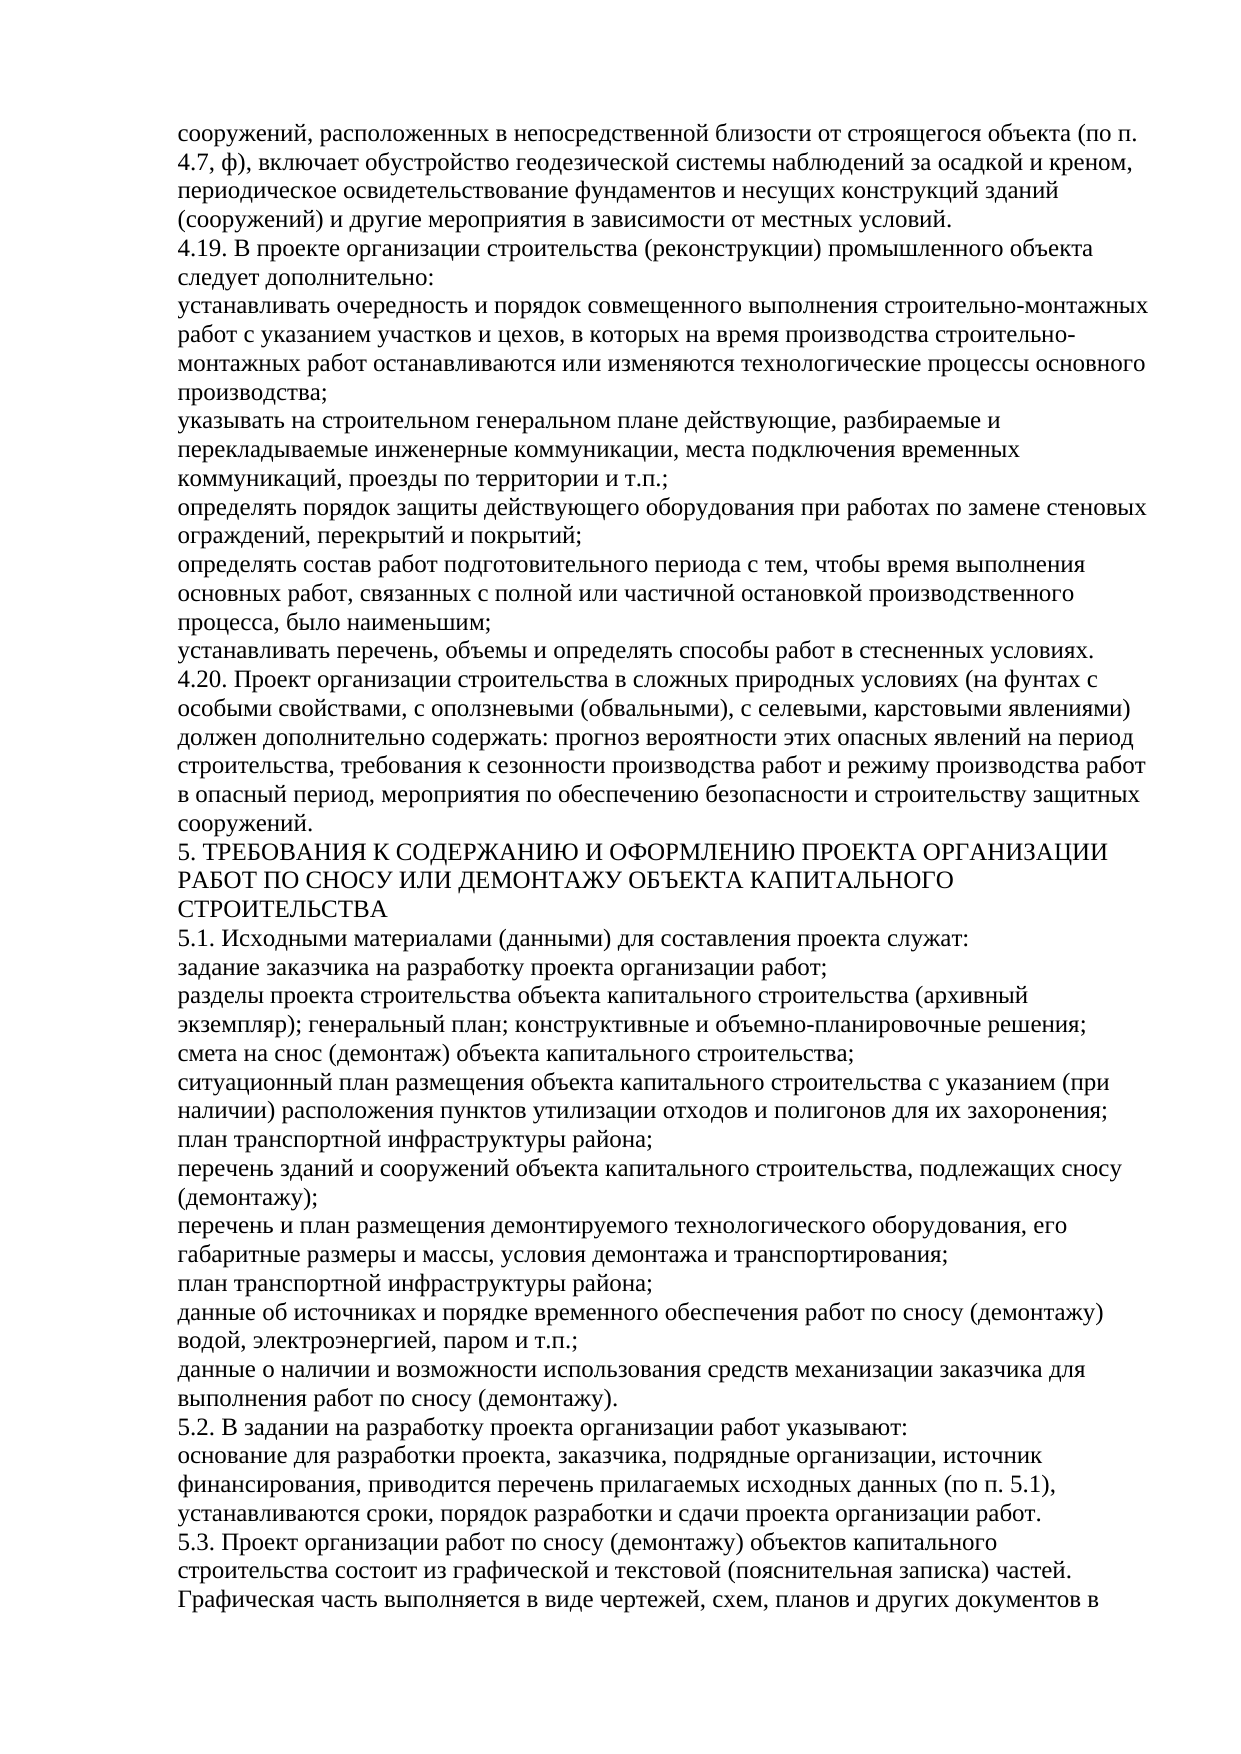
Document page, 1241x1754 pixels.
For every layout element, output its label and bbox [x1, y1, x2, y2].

text [177, 118, 1152, 1613]
